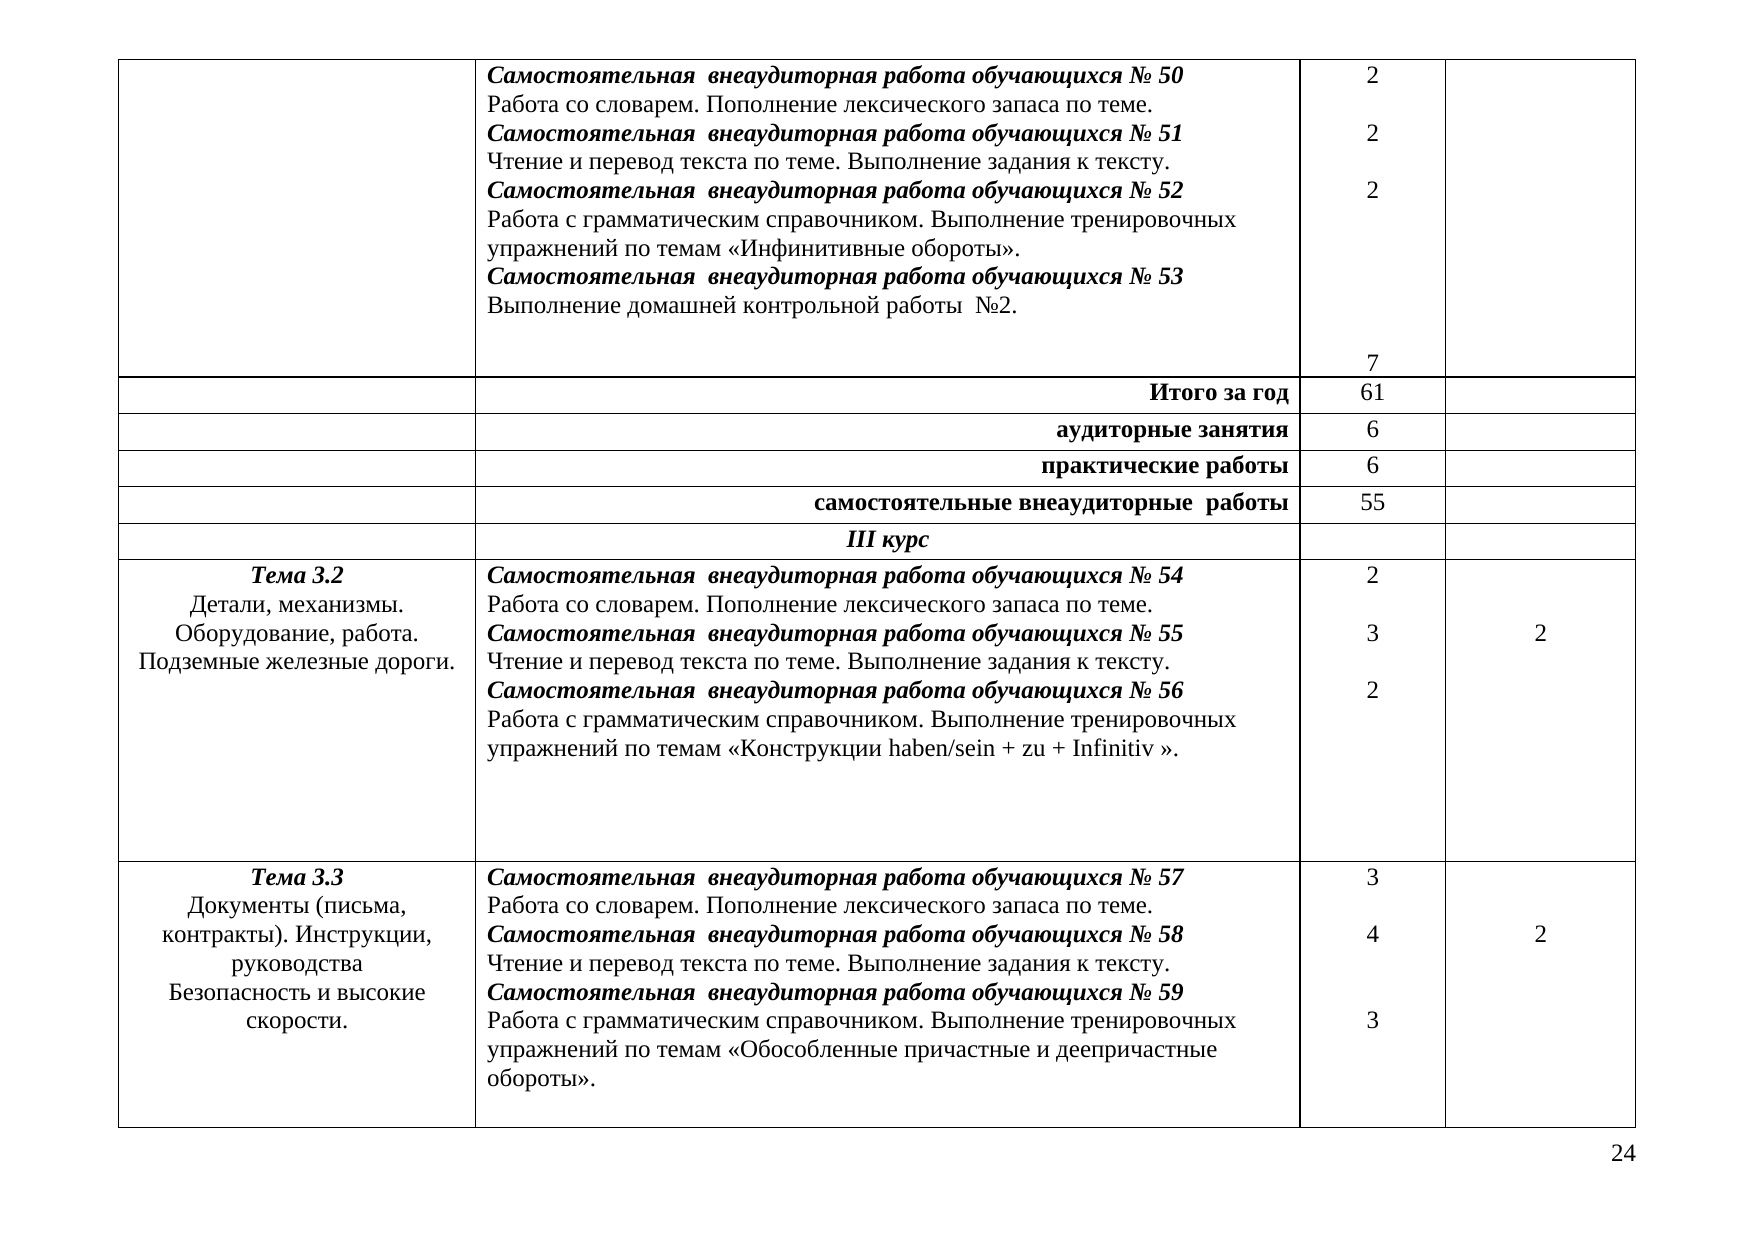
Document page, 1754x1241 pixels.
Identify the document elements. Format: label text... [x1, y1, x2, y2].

table_cell [1446, 451, 1635, 486]
table_cell Тема 3.2 Детали, механизмы. Оборудование, работа. Подземные железные дороги. [119, 560, 475, 861]
table_cell 2 3 2 [1301, 560, 1445, 861]
table_cell 2 2 2 7 [1301, 60, 1445, 376]
table_cell самостоятельные внеаудиторные работы [476, 487, 1299, 523]
table_cell Самостоятельная внеаудиторная работа обучающихся № 54 Работа со словарем. Пополнение лексического запаса по теме. Самостоятельная внеаудиторная работа обучающихся № 55 Чтение и перевод текста по теме. Выполнение задания к тексту. Самостоятельная внеаудиторная работа обучающихся № 56 Работа с грамматическим справочником. Выполнение тренировочных упражнений по темам «Конструкции haben/sein + zu + Infinitiv ». [476, 560, 1299, 861]
table_cell Итого за год [476, 378, 1299, 413]
table_cell аудиторные занятия [476, 414, 1299, 449]
table_cell [119, 524, 475, 559]
table_cell 6 [1301, 414, 1445, 449]
table_cell 2 [1446, 60, 1635, 376]
table_cell [119, 451, 475, 486]
table_cell [1446, 487, 1635, 523]
table_cell [119, 414, 475, 449]
table_cell практические работы [476, 451, 1299, 486]
table_cell 2 [1446, 560, 1635, 861]
table_cell 6 [1301, 451, 1445, 486]
table_cell 61 [1301, 378, 1445, 413]
table_cell [119, 378, 475, 413]
table_cell Самостоятельная внеаудиторная работа обучающихся № 50 Работа со словарем. Пополнение лексического запаса по теме. Самостоятельная внеаудиторная работа обучающихся № 51 Чтение и перевод текста по теме. Выполнение задания к тексту. Самостоятельная внеаудиторная работа обучающихся № 52 Работа с грамматическим справочником. Выполнение тренировочных упражнений по темам «Инфинитивные обороты». Самостоятельная внеаудиторная работа обучающихся № 53 Выполнение домашней контрольной работы №2. [476, 60, 1299, 376]
table_cell 2 [1446, 862, 1635, 1127]
table_cell [1446, 378, 1635, 413]
table_cell [1301, 524, 1445, 559]
table_cell Самостоятельная внеаудиторная работа обучающихся № 57 Работа со словарем. Пополнение лексического запаса по теме. Самостоятельная внеаудиторная работа обучающихся № 58 Чтение и перевод текста по теме. Выполнение задания к тексту. Самостоятельная внеаудиторная работа обучающихся № 59 Работа с грамматическим справочником. Выполнение тренировочных упражнений по темам «Обособленные причастные и деепричастные обороты». [476, 862, 1299, 1127]
table_cell [119, 487, 475, 523]
table_cell 3 4 3 [1301, 862, 1445, 1127]
table_cell 55 [1301, 487, 1445, 523]
table_cell [1446, 524, 1635, 559]
table_cell Тема 3.3 Документы (письма, контракты). Инструкции, руководства Безопасность и высокие скорости. [119, 862, 475, 1127]
table_cell [1446, 414, 1635, 449]
table_cell III курс [476, 524, 1299, 559]
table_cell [119, 60, 475, 376]
